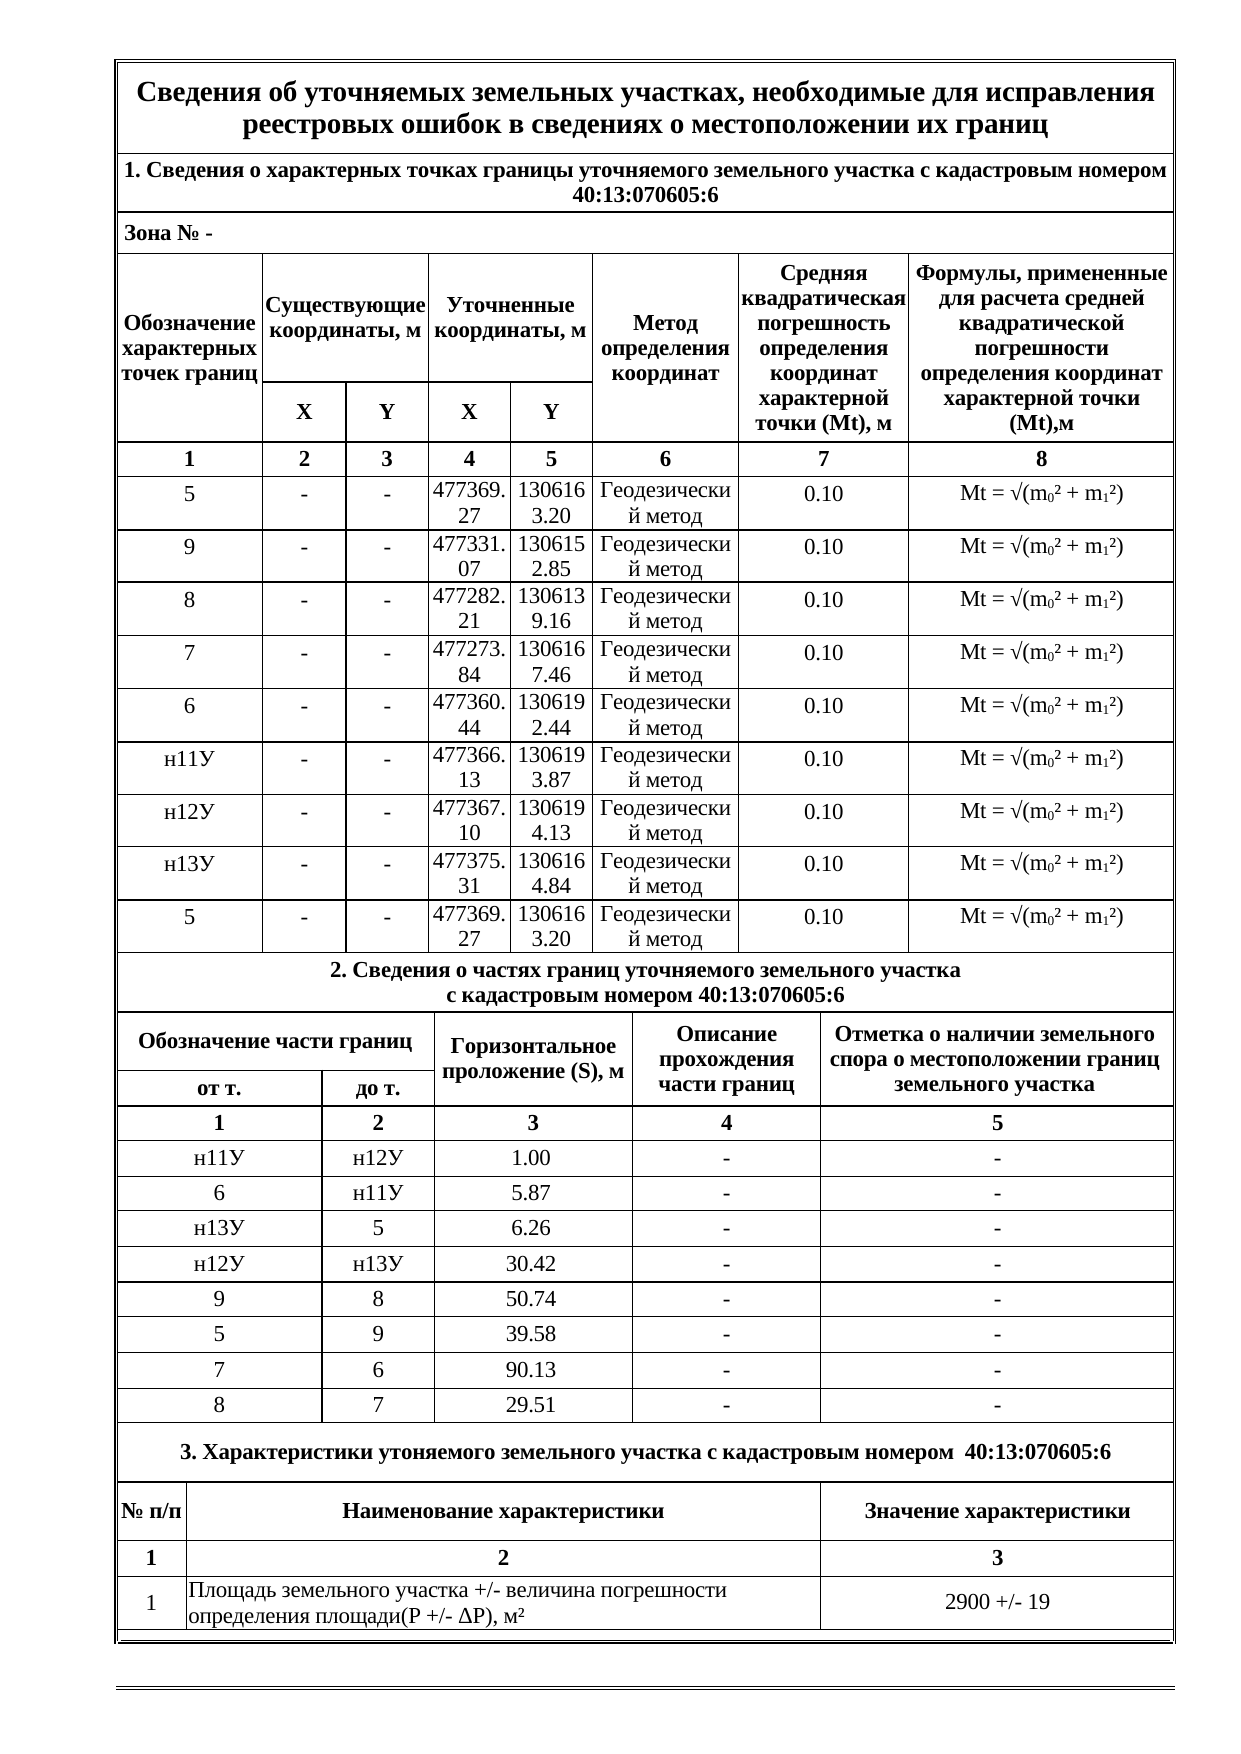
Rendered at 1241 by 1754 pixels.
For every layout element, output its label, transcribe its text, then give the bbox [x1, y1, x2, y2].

table_cell 2 [187, 1541, 820, 1576]
table_cell - [263, 901, 345, 934]
table_cell [909, 670, 1173, 687]
table_cell [909, 776, 1173, 793]
table_cell - [263, 531, 345, 563]
table_cell н12У [118, 795, 262, 829]
table_cell Y [511, 383, 592, 441]
table_cell [909, 617, 1173, 635]
table_cell - [263, 795, 345, 829]
table_cell [739, 670, 908, 687]
table_cell Геодезический метод [593, 583, 738, 635]
table_cell [118, 511, 262, 529]
table_cell 1306152.85 [511, 531, 592, 581]
table_cell н11У [118, 1141, 321, 1176]
table_cell 5 [821, 1107, 1173, 1140]
table_cell 6 [118, 1177, 321, 1210]
table_cell [739, 511, 908, 529]
table_cell 0.10 [739, 847, 908, 881]
table_cell [909, 511, 1173, 529]
table_cell Mt = √(m0² + m1²) [909, 531, 1173, 563]
table_cell [739, 564, 908, 581]
table_cell Наименование характеристики [187, 1483, 820, 1540]
table_cell 3. Характеристики утоняемого земельного участка с кадастровым номером 40:13:070605:6 [118, 1423, 1173, 1481]
table_cell Обозначение характерных точек границ [118, 254, 262, 441]
table_cell - [347, 847, 428, 881]
table_cell - [263, 743, 345, 776]
table_cell 9 [118, 1283, 321, 1316]
table_cell Геодезический метод [593, 689, 738, 741]
table_cell 50.74 [435, 1283, 628, 1316]
table_cell - [633, 1353, 820, 1387]
table_cell [347, 829, 428, 846]
table_cell н13У [118, 1211, 321, 1246]
table_cell 477369.27 [429, 901, 510, 952]
table_cell [263, 829, 345, 846]
table_cell 2900 +/- 19 [821, 1577, 1173, 1629]
table_cell Сведения об уточняемых земельных участках, необходимые для исправления реестровых ошибок в сведениях о местоположении их границ [118, 63, 1173, 153]
table_cell - [821, 1141, 1173, 1176]
table_cell 1306164.84 [511, 847, 592, 899]
table_cell [739, 829, 908, 846]
table_cell [118, 670, 262, 687]
table_cell [118, 776, 262, 793]
table_cell 6.26 [435, 1211, 628, 1246]
table_cell [347, 723, 428, 741]
table_cell - [263, 689, 345, 723]
table_cell [628, 1317, 632, 1352]
table_cell 5 [511, 443, 592, 476]
table_cell 477366.13 [429, 743, 510, 793]
table_cell - [633, 1389, 820, 1422]
table_cell 477273.84 [429, 636, 510, 687]
table_cell - [633, 1211, 820, 1246]
table_cell 0.10 [739, 477, 908, 511]
table_cell 477360.44 [429, 689, 510, 741]
table_cell [263, 564, 345, 581]
table_cell 477369.27 [429, 477, 510, 529]
table_cell 4 [633, 1107, 820, 1140]
table_cell [628, 1283, 632, 1316]
table_cell [628, 1177, 632, 1210]
table_cell [739, 617, 908, 635]
table_cell - [347, 583, 428, 617]
table_cell [347, 776, 428, 793]
table_cell Геодезический метод [593, 795, 738, 846]
table_cell - [347, 689, 428, 723]
table_cell - [821, 1389, 1173, 1422]
table_cell [347, 617, 428, 635]
table_cell 9 [323, 1317, 434, 1352]
table_cell 1306163.20 [511, 477, 592, 529]
table_cell н13У [323, 1247, 434, 1281]
table_cell - [633, 1317, 820, 1352]
table_cell н12У [118, 1247, 321, 1281]
table_cell Горизонтальное проложение (S), м [435, 1013, 632, 1105]
table_cell 3 [435, 1107, 632, 1140]
table_cell 30.42 [435, 1247, 628, 1281]
table_cell [347, 511, 428, 529]
table_cell [347, 934, 428, 952]
table_cell 0.10 [739, 583, 908, 617]
table_cell Mt = √(m0² + m1²) [909, 795, 1173, 829]
table_cell 1306192.44 [511, 689, 592, 741]
table_cell [628, 1247, 632, 1281]
table_cell 0.10 [739, 636, 908, 669]
table_cell 2. Сведения о частях границ уточняемого земельного участка с кадастровым номером 40:13:070605:6 [118, 953, 1173, 1011]
table_cell Mt = √(m0² + m1²) [909, 636, 1173, 669]
table_cell Описание прохождения части границ [633, 1013, 820, 1105]
table_cell Метод определения координат [593, 254, 738, 441]
table_cell 39.58 [435, 1317, 628, 1352]
table_cell н11У [323, 1177, 434, 1210]
table_cell 3 [821, 1541, 1173, 1576]
table_cell [909, 723, 1173, 741]
table_cell - [263, 847, 345, 881]
table_cell 1306193.87 [511, 743, 592, 793]
table_cell 477282.21 [429, 583, 510, 635]
table_cell - [821, 1177, 1173, 1210]
table_cell Геодезический метод [593, 901, 738, 952]
table_cell [739, 934, 908, 952]
table_cell Существующие координаты, м [263, 254, 428, 381]
table_cell [628, 1389, 632, 1422]
table_cell Средняя квадратическая погрешность определения координат характерной точки (Mt), м [739, 254, 908, 441]
table_cell [118, 213, 122, 253]
table_cell [909, 881, 1173, 899]
table_cell - [821, 1283, 1173, 1316]
table_cell - [633, 1247, 820, 1281]
table_cell [1169, 1013, 1173, 1069]
table_cell 5 [118, 1317, 321, 1352]
table_cell [909, 829, 1173, 846]
table_cell 5.87 [435, 1177, 628, 1210]
table_cell 5 [323, 1211, 434, 1246]
table_cell Mt = √(m0² + m1²) [909, 583, 1173, 617]
table_cell Отметка о наличии земельного спора о местоположении границ земельного участка [821, 1013, 1168, 1105]
table_cell - [821, 1211, 1173, 1246]
table_cell [909, 934, 1173, 952]
table_cell [347, 564, 428, 581]
table_cell 1306167.46 [511, 636, 592, 687]
table_cell 7 [118, 1353, 321, 1387]
table_cell 477367.10 [429, 795, 510, 846]
table_cell Геодезический метод [593, 531, 738, 581]
table_cell 90.13 [435, 1353, 628, 1387]
table_cell от т. [118, 1071, 321, 1105]
table_cell 7 [739, 443, 908, 476]
table_cell 0.10 [739, 795, 908, 829]
table_cell Геодезический метод [593, 636, 738, 687]
table_cell № п/п [118, 1483, 186, 1540]
table_cell Обозначение части границ [118, 1013, 434, 1069]
table_cell [739, 881, 908, 899]
table_cell 1306163.20 [511, 901, 592, 952]
table_cell [118, 564, 262, 581]
table_cell 1 [118, 1107, 321, 1140]
table_cell 8 [118, 1389, 321, 1422]
table_cell - [347, 795, 428, 829]
table_cell - [633, 1283, 820, 1316]
table_cell [628, 1211, 632, 1246]
table_cell 5 [118, 477, 262, 511]
table_cell 4 [429, 443, 510, 476]
table_cell Mt = √(m0² + m1²) [909, 847, 1173, 881]
table_cell 6 [593, 443, 738, 476]
table_cell - [263, 477, 345, 511]
table_cell [263, 617, 345, 635]
table_cell 6 [118, 689, 262, 723]
table_cell [347, 881, 428, 899]
table_cell X [429, 383, 510, 441]
table_cell 8 [118, 583, 262, 617]
table_cell Зона № - [122, 213, 1173, 253]
table_cell [739, 776, 908, 793]
table_cell - [347, 531, 428, 563]
table_cell до т. [323, 1071, 434, 1105]
table_cell [118, 723, 262, 741]
table_cell [118, 934, 262, 952]
table_cell 0.10 [739, 689, 908, 723]
table_cell 9 [118, 531, 262, 563]
table_cell [263, 723, 345, 741]
table_cell Mt = √(m0² + m1²) [909, 477, 1173, 511]
table_cell Mt = √(m0² + m1²) [909, 743, 1173, 776]
table_cell 2 [323, 1107, 434, 1140]
table_cell 1. Сведения о характерных точках границы уточняемого земельного участка с кадастровым номером 40:13:070605:6 [118, 154, 1173, 211]
table_cell - [263, 636, 345, 669]
table_cell - [633, 1177, 820, 1210]
table_cell Формулы, примененные для расчета cредней квадратической погрешности определения координат характерной точки (Mt),м [909, 254, 1173, 441]
table_cell - [821, 1353, 1173, 1387]
table_cell 6 [323, 1353, 434, 1387]
table_cell 1 [118, 443, 262, 476]
table_cell Площадь земельного участка +/- величина погрешности определения площади(Р +/- ΔР), м² [187, 1577, 820, 1629]
table_cell - [347, 901, 428, 934]
table_cell [909, 564, 1173, 581]
table_cell Уточненные координаты, м [429, 254, 592, 381]
table_cell Y [347, 383, 428, 441]
table_cell 1 [118, 1541, 186, 1576]
table_cell н12У [323, 1141, 434, 1176]
table_cell [118, 617, 262, 635]
table_cell 0.10 [739, 531, 908, 563]
table_cell - [347, 636, 428, 669]
table_cell 29.51 [435, 1389, 628, 1422]
table_cell 7 [323, 1389, 434, 1422]
table_cell [628, 1353, 632, 1387]
table_cell [118, 881, 262, 899]
table_cell [116, 1640, 1174, 1686]
table_cell 8 [909, 443, 1173, 476]
table_cell - [633, 1141, 820, 1176]
table_cell 1 [118, 1577, 186, 1629]
table_cell Геодезический метод [593, 847, 738, 899]
table_cell - [263, 583, 345, 617]
table_cell 2 [263, 443, 345, 476]
table_cell X [263, 383, 345, 441]
table_cell [263, 670, 345, 687]
table_cell 0.10 [739, 743, 908, 776]
table_cell 1306194.13 [511, 795, 592, 846]
table_cell Mt = √(m0² + m1²) [909, 689, 1173, 723]
table_cell [1169, 1070, 1173, 1105]
table_cell [628, 1141, 632, 1176]
table_cell [739, 723, 908, 741]
table_cell 1.00 [435, 1141, 628, 1176]
table_cell Геодезический метод [593, 743, 738, 793]
table_cell [263, 511, 345, 529]
table_cell 3 [347, 443, 428, 476]
table_cell [118, 829, 262, 846]
table_cell [263, 776, 345, 793]
table_cell [347, 670, 428, 687]
table_cell 7 [118, 636, 262, 669]
table_cell Значение характеристики [821, 1483, 1173, 1540]
table_cell - [821, 1317, 1173, 1352]
table_cell 5 [118, 901, 262, 934]
table_cell 1306139.16 [511, 583, 592, 635]
table_cell 0.10 [739, 901, 908, 934]
table_cell - [821, 1247, 1173, 1281]
table_cell Mt = √(m0² + m1²) [909, 901, 1173, 934]
table_cell [263, 881, 345, 899]
table_cell Геодезический метод [593, 477, 738, 529]
table_cell [118, 1630, 1173, 1640]
table_cell 477331.07 [429, 531, 510, 581]
table_cell 8 [323, 1283, 434, 1316]
table_cell - [347, 477, 428, 511]
table_cell н13У [118, 847, 262, 881]
table_cell [263, 934, 345, 952]
table_cell - [347, 743, 428, 776]
table_cell н11У [118, 743, 262, 776]
table_cell 477375.31 [429, 847, 510, 899]
